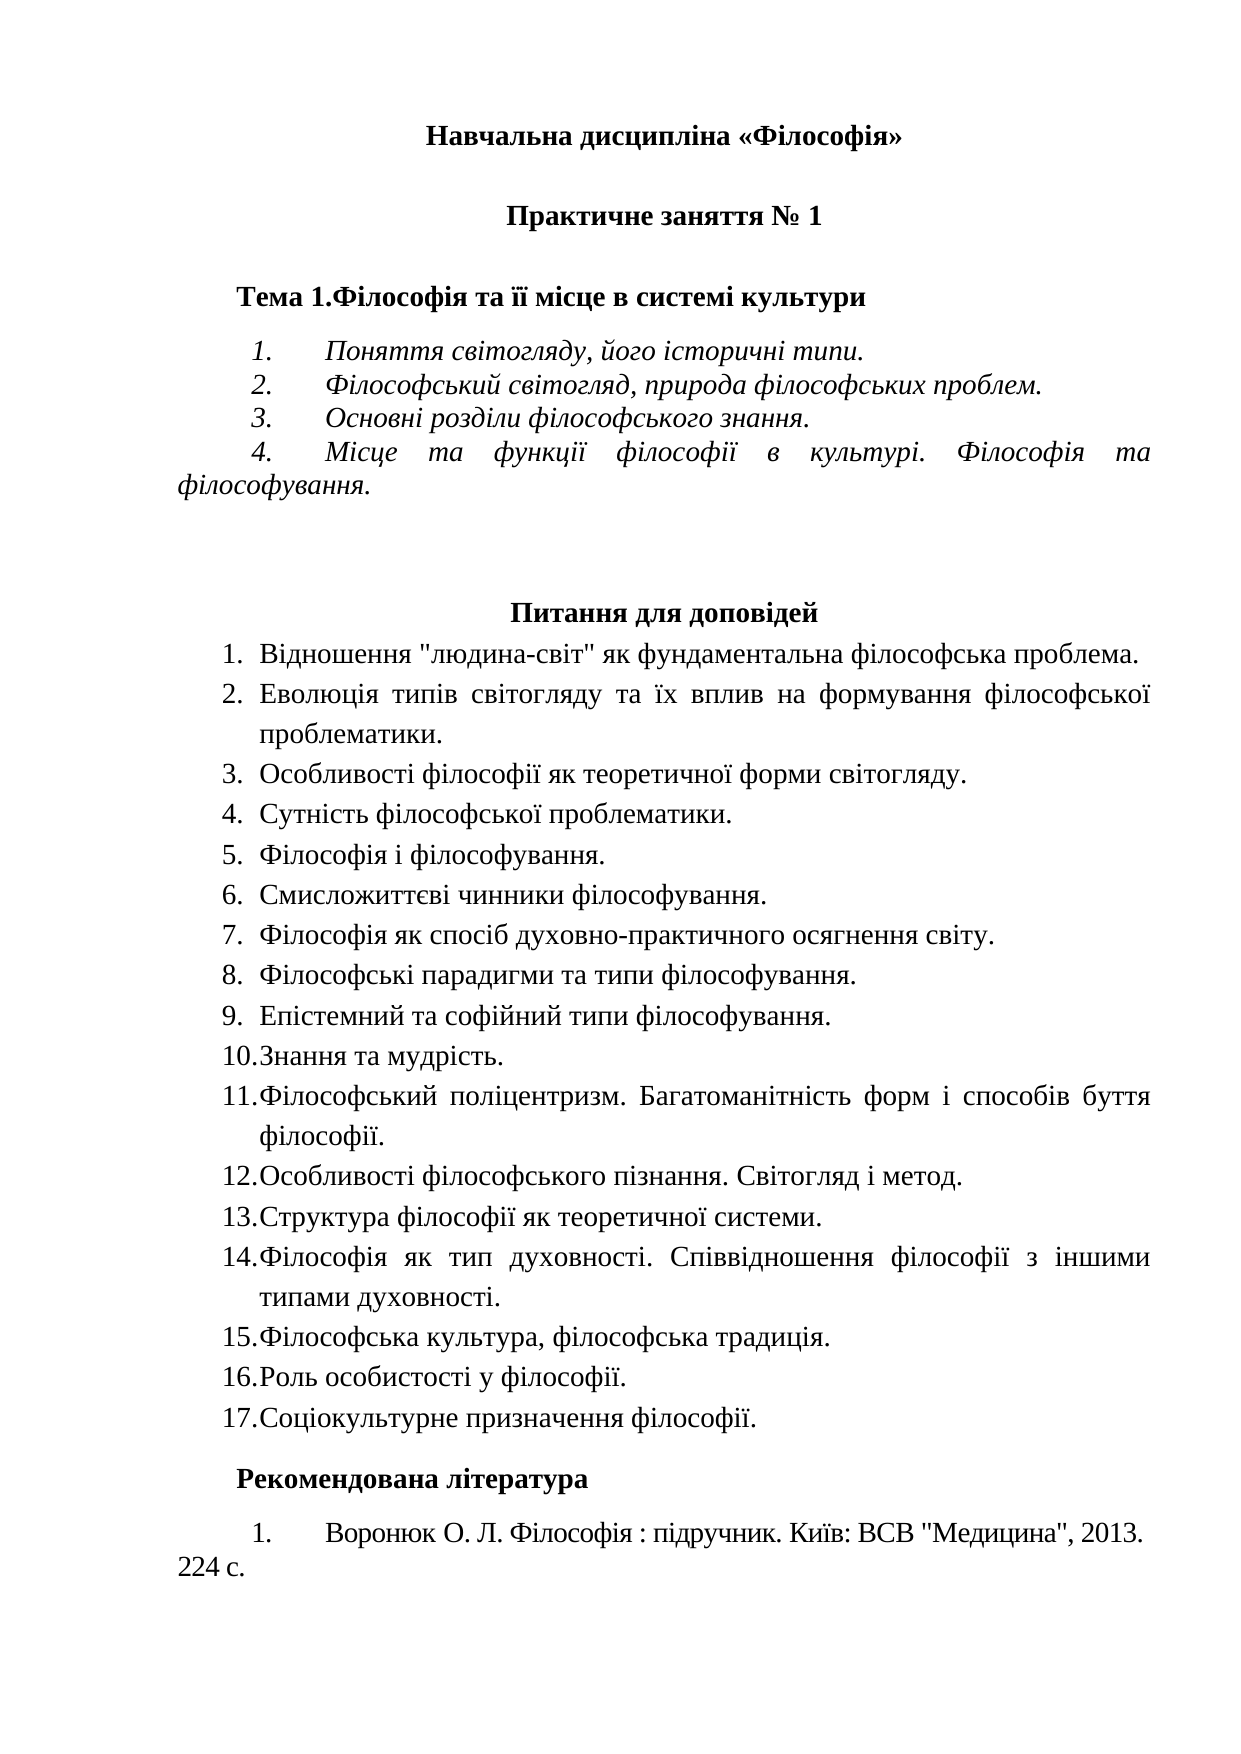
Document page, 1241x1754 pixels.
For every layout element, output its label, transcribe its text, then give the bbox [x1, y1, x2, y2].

list Поняття світогляду, його історичні типи. [177, 333, 1152, 367]
list Особливості філософського пізнання. Світогляд і метод. [222, 1158, 1152, 1192]
list Сутність філософської проблематики. [222, 797, 1152, 830]
list Епістемний та софійний типи філософування. [222, 998, 1152, 1031]
text Рекомендована література [177, 1461, 1152, 1494]
text Практичне заняття № 1 [177, 198, 1152, 232]
list Місце та функції філософії в культурі. Філософія та філософування. [177, 434, 1152, 501]
list Філософські парадигми та типи філософування. [222, 957, 1152, 991]
text Питання для доповідей [177, 596, 1152, 629]
list Структура філософії як теоретичної системи. [222, 1199, 1152, 1232]
list Філософський світогляд, природа філософських проблем. [177, 367, 1152, 400]
text Тема 1.Філософія та її місце в системі культури [177, 279, 1152, 312]
list Смисложиттєві чинники філософування. [222, 877, 1152, 911]
list Філософська культура, філософська традиція. [222, 1319, 1152, 1353]
list Основні розділи філософського знання. [177, 400, 1152, 434]
list Знання та мудрість. [222, 1038, 1152, 1071]
list Філософія і філософування. [222, 837, 1152, 870]
list Соціокультурне призначення філософії. [222, 1400, 1152, 1433]
list Відношення "людина-світ" як фундаментальна філософська проблема. [222, 636, 1152, 669]
list Філософія як спосіб духовно-практичного осягнення світу. [222, 917, 1152, 951]
text Навчальна дисципліна «Філософія» [177, 118, 1152, 152]
list Роль особистості у філософії. [222, 1359, 1152, 1393]
list Філософський поліцентризм. Багатоманітність форм і способів буття філософії. [222, 1078, 1152, 1152]
list Еволюція типів світогляду та їх вплив на формування філософської проблематики. [222, 676, 1152, 750]
list Воронюк О. Л. Філософія : підручник. Київ: ВСВ "Медицина", 2013. 224 с. [177, 1515, 1152, 1582]
list Філософія як тип духовності. Співвідношення філософії з іншими типами духовності. [222, 1239, 1152, 1313]
list Особливості філософії як теоретичної форми світогляду. [222, 756, 1152, 790]
